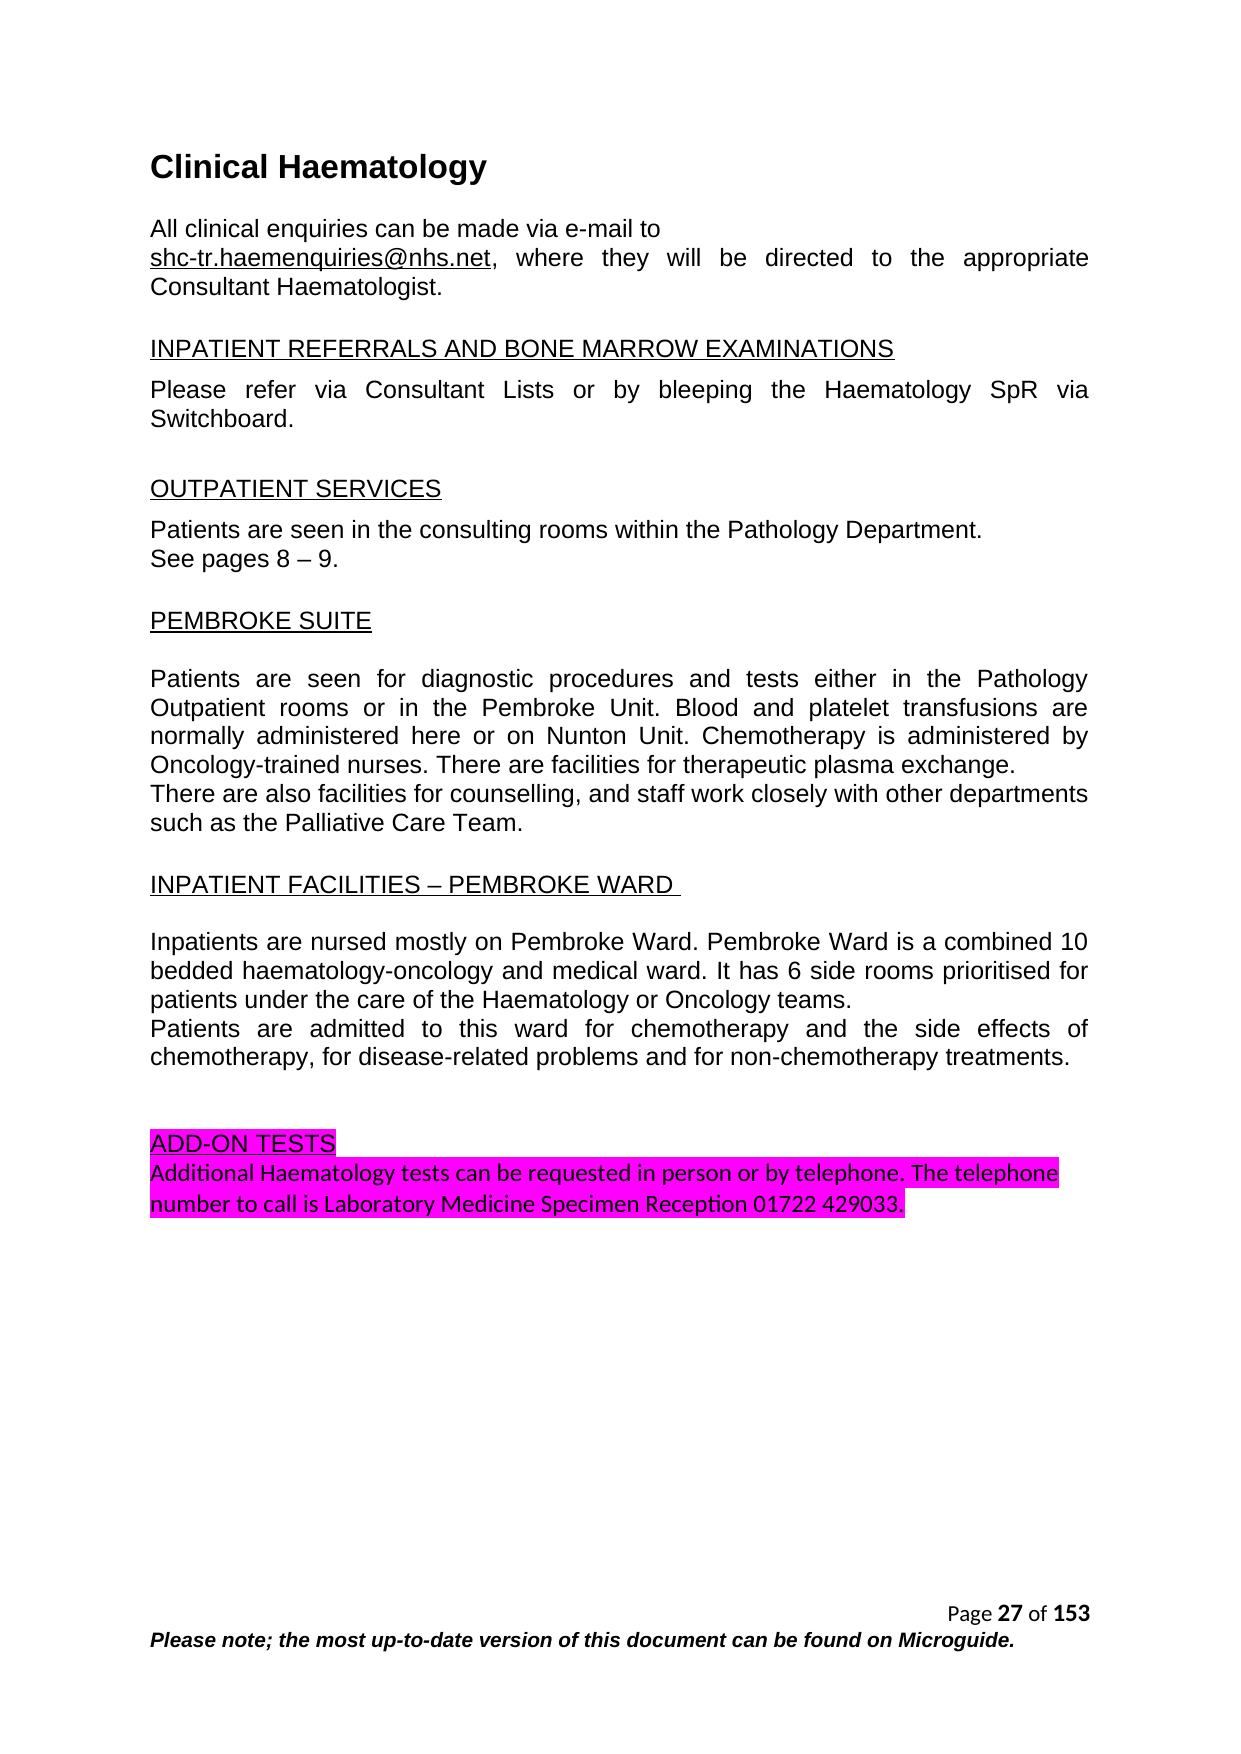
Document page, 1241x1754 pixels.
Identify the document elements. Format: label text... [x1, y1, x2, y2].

text Patients are seen for diagnostic procedures and tests either in the Pathology Outpatient rooms or in the Pembroke Unit. Blood and platelet transfusions are normally administered here or on Nunton Unit. Chemotherapy is administered by Oncology-trained nurses. There are facilities for therapeutic plasma exchange. [150, 664, 1090, 779]
text Additional Haematology tests can be requested in person or by telephone. The telephone number to call is Laboratory Medicine Specimen Reception 01722 429033. [905, 1157, 1090, 1218]
text ADD-ON TESTS [150, 1128, 1090, 1157]
text See pages 8 – 9. [150, 544, 1090, 573]
text INPATIENT REFERRALS AND BONE MARROW EXAMINATIONS [150, 334, 1090, 363]
text There are also facilities for counselling, and staff work closely with other departments such as the Palliative Care Team. [150, 779, 1090, 836]
text All clinical enquiries can be made via e-mail to [150, 214, 1090, 243]
text Inpatients are nursed mostly on Pembroke Ward. Pembroke Ward is a combined 10 bedded haematology-oncology and medical ward. It has 6 side rooms prioritised for patients under the care of the Haematology or Oncology teams. [150, 927, 1090, 1013]
text Patients are admitted to this ward for chemotherapy and the side effects of chemotherapy, for disease-related problems and for non-chemotherapy treatments. [150, 1013, 1090, 1071]
text shc-tr.haemenquiries@nhs.net, where they will be directed to the appropriate Consultant Haematologist. [150, 243, 1090, 300]
text Please refer via Consultant Lists or by bleeping the Haematology SpR via Switchboard. [150, 375, 1090, 433]
text INPATIENT FACILITIES – PEMBROKE WARD [150, 870, 1090, 898]
text PEMBROKE SUITE [150, 606, 1090, 635]
text OUTPATIENT SERVICES [150, 474, 1090, 503]
text Clinical Haematology [150, 147, 1090, 185]
text Patients are seen in the consulting rooms within the Pathology Department. [150, 515, 1090, 544]
